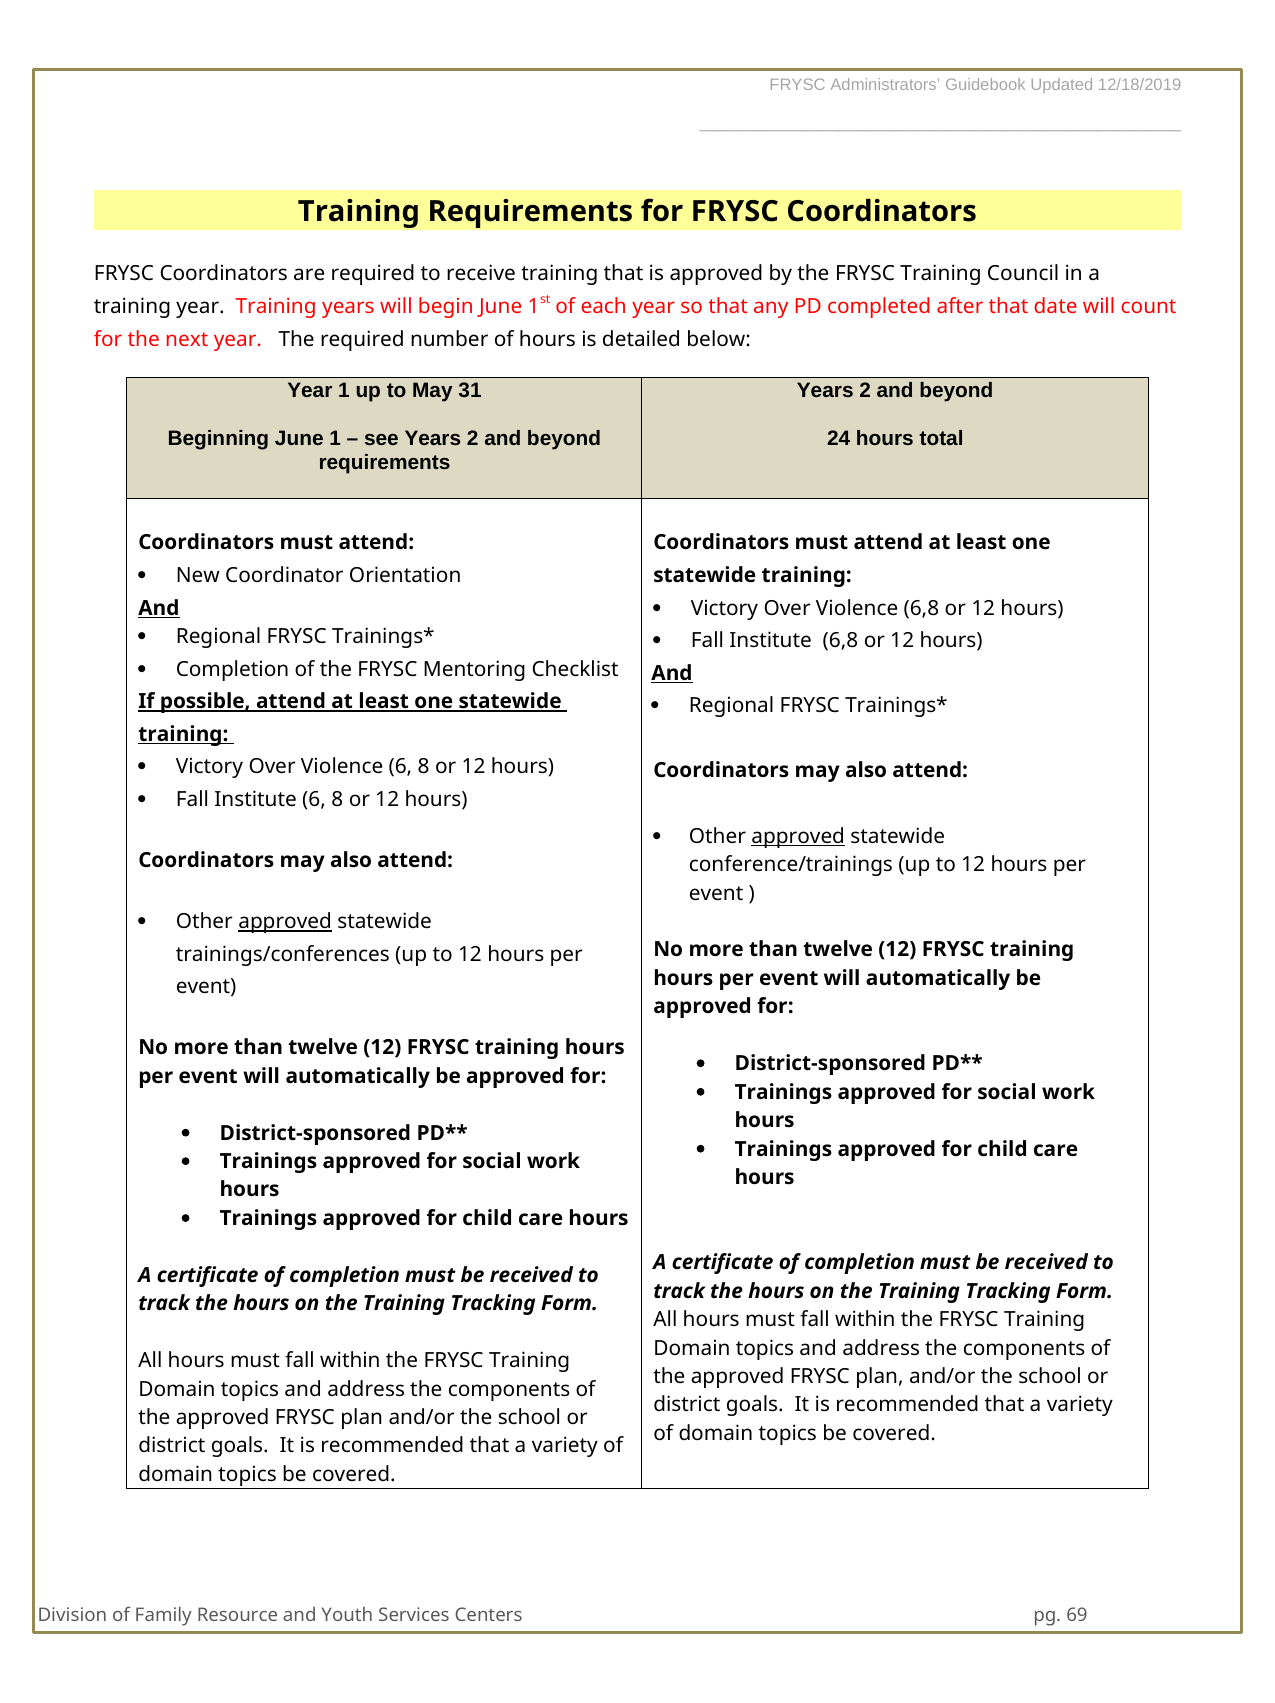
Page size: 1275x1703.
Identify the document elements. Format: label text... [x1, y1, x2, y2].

table_header Training Requirements for FRYSC Coordinators [94, 190, 1181, 230]
table_header Years 2 and beyond 24 hours total [642, 378, 1148, 498]
table_header Year 1 up to May 31 Beginning June 1 – see Years 2 and beyond requirements [127, 378, 641, 498]
table_cell Coordinators must attend: New Coordinator Orientation And Regional FRYSC Trainings* Completion of the FRYSC Mentoring Checklist If possible, attend at least one statewide training: Victory Over Violence (6, 8 or 12 hours) Fall Institute (6, 8 or 12 hours) Coordinators may also attend: Other approved statewide trainings/conferences (up to 12 hours per event) No more than twelve (12) FRYSC training hours per event will automatically be approved for: District-sponsored PD** Trainings approved for social work hours Trainings approved for child care hours A certificate of completion must be received to track the hours on the Training Tracking Form. All hours must fall within the FRYSC Training Domain topics and address the components of the approved FRYSC plan and/or the school or district goals. It is recommended that a variety of domain topics be covered. [127, 499, 641, 1487]
table_cell Coordinators must attend at least one statewide training: Victory Over Violence (6,8 or 12 hours) Fall Institute (6,8 or 12 hours) And Regional FRYSC Trainings* Coordinators may also attend: Other approved statewide conference/trainings (up to 12 hours per event ) No more than twelve (12) FRYSC training hours per event will automatically be approved for: District-sponsored PD** Trainings approved for social work hours Trainings approved for child care hours A certificate of completion must be received to track the hours on the Training Tracking Form. All hours must fall within the FRYSC Training Domain topics and address the components of the approved FRYSC plan, and/or the school or district goals. It is recommended that a variety of domain topics be covered. [642, 499, 1148, 1487]
text FRYSC Coordinators are required to receive training that is approved by the FRYSC Training Council in a training year. Training years will begin June 1st of each year so that any PD completed after that date will count for the next year. The required number of hours is detailed below: [94, 258, 1181, 352]
